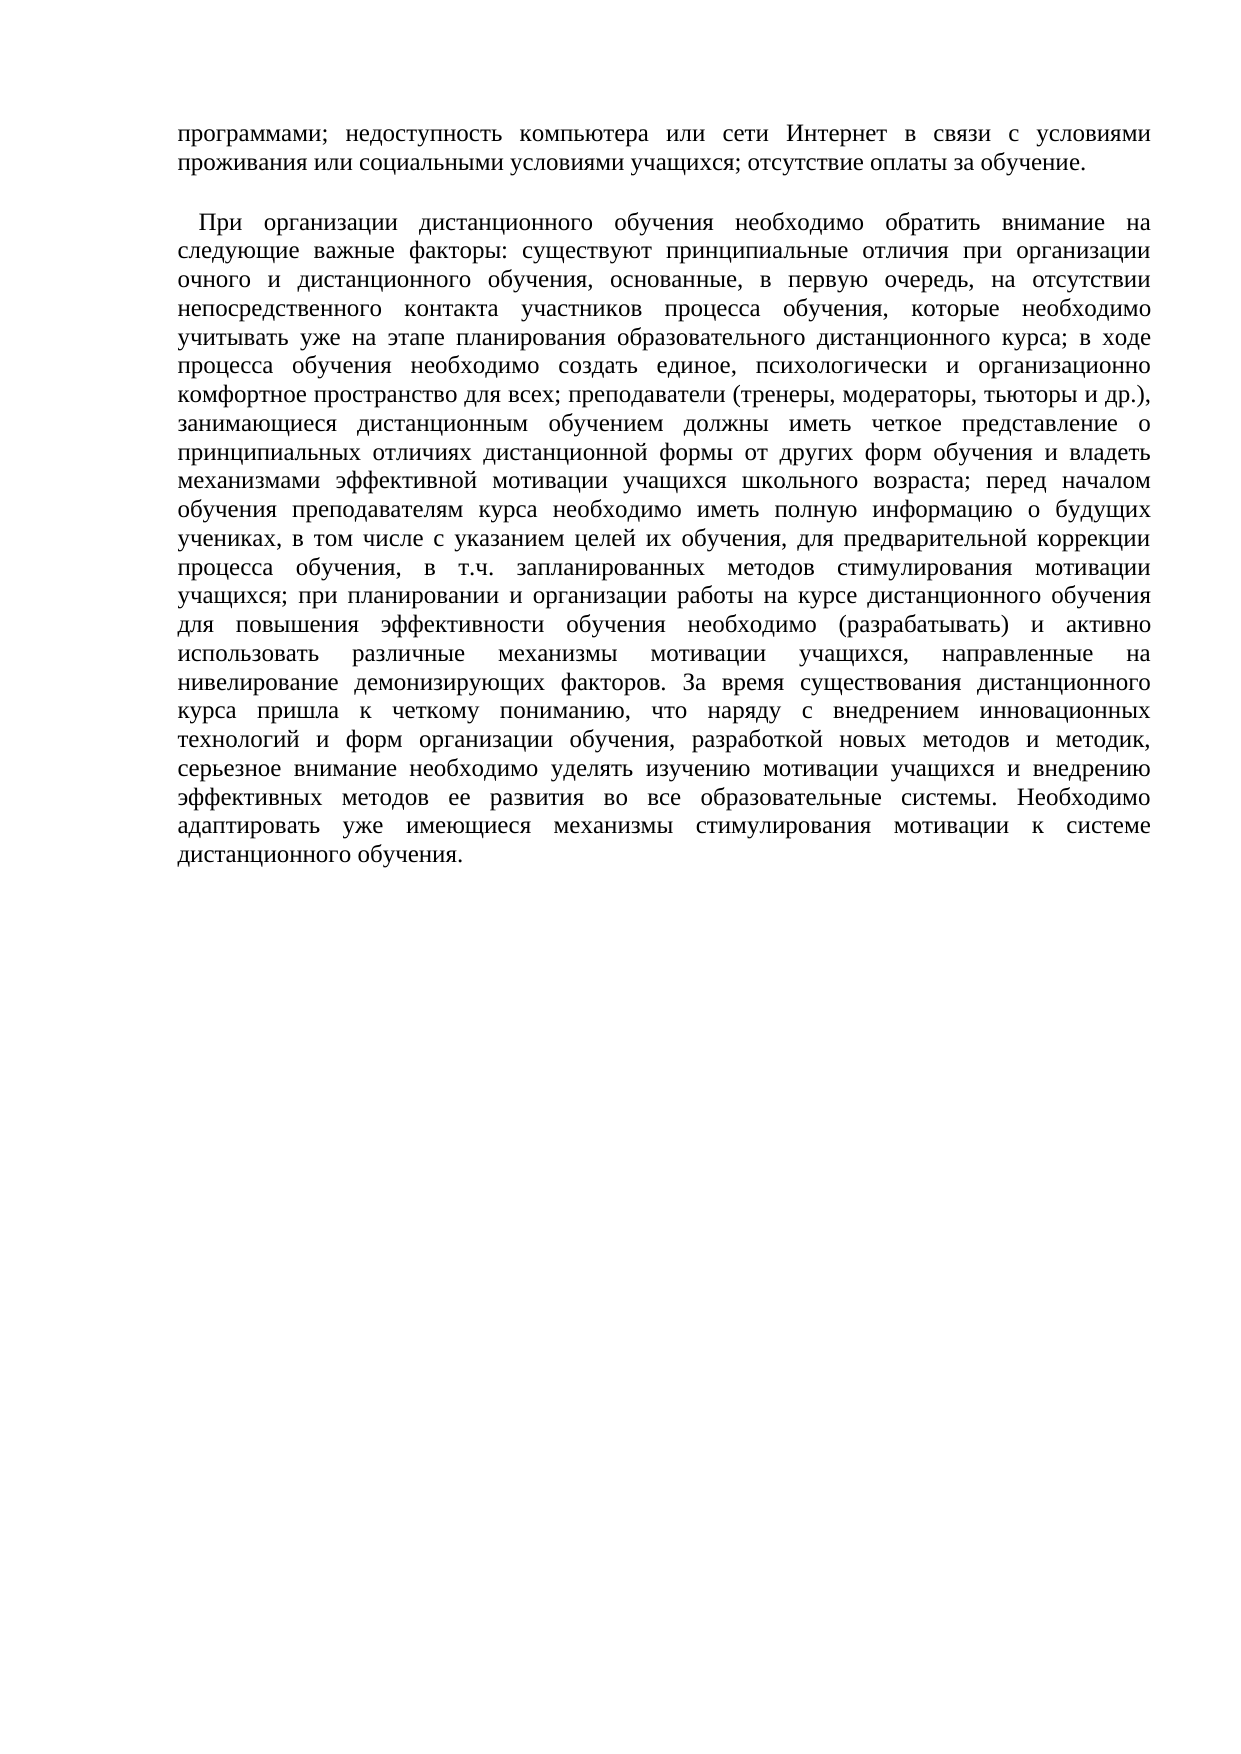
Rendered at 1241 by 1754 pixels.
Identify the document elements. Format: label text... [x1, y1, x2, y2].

text При организации дистанционного обучения необходимо обратить внимание на следующие важные факторы: существуют принципиальные отличия при организации очного и дистанционного обучения, основанные, в первую очередь, на отсутствии непосредственного контакта участников процесса обучения, которые необходимо учитывать уже на этапе планирования образовательного дистанционного курса; в ходе процесса обучения необходимо создать единое, психологически и организационно комфортное пространство для всех; преподаватели (тренеры, модераторы, тьюторы и др.), занимающиеся дистанционным обучением должны иметь четкое представление о принципиальных отличиях дистанционной формы от других форм обучения и владеть механизмами эффективной мотивации учащихся школьного возраста; перед началом обучения преподавателям курса необходимо иметь полную информацию о будущих учениках, в том числе с указанием целей их обучения, для предварительной коррекции процесса обучения, в т.ч. запланированных методов стимулирования мотивации учащихся; при планировании и организации работы на курсе дистанционного обучения для повышения эффективности обучения необходимо (разрабатывать) и активно использовать различные механизмы мотивации учащихся, направленные на нивелирование демонизирующих факторов. За время существования дистанционного курса пришла к четкому пониманию, что наряду с внедрением инновационных технологий и форм организации обучения, разработкой новых методов и методик, серьезное внимание необходимо уделять изучению мотивации учащихся и внедрению эффективных методов ее развития во все образовательные системы. Необходимо адаптировать уже имеющиеся механизмы стимулирования мотивации к системе дистанционного обучения. [177, 207, 1152, 868]
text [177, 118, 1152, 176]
